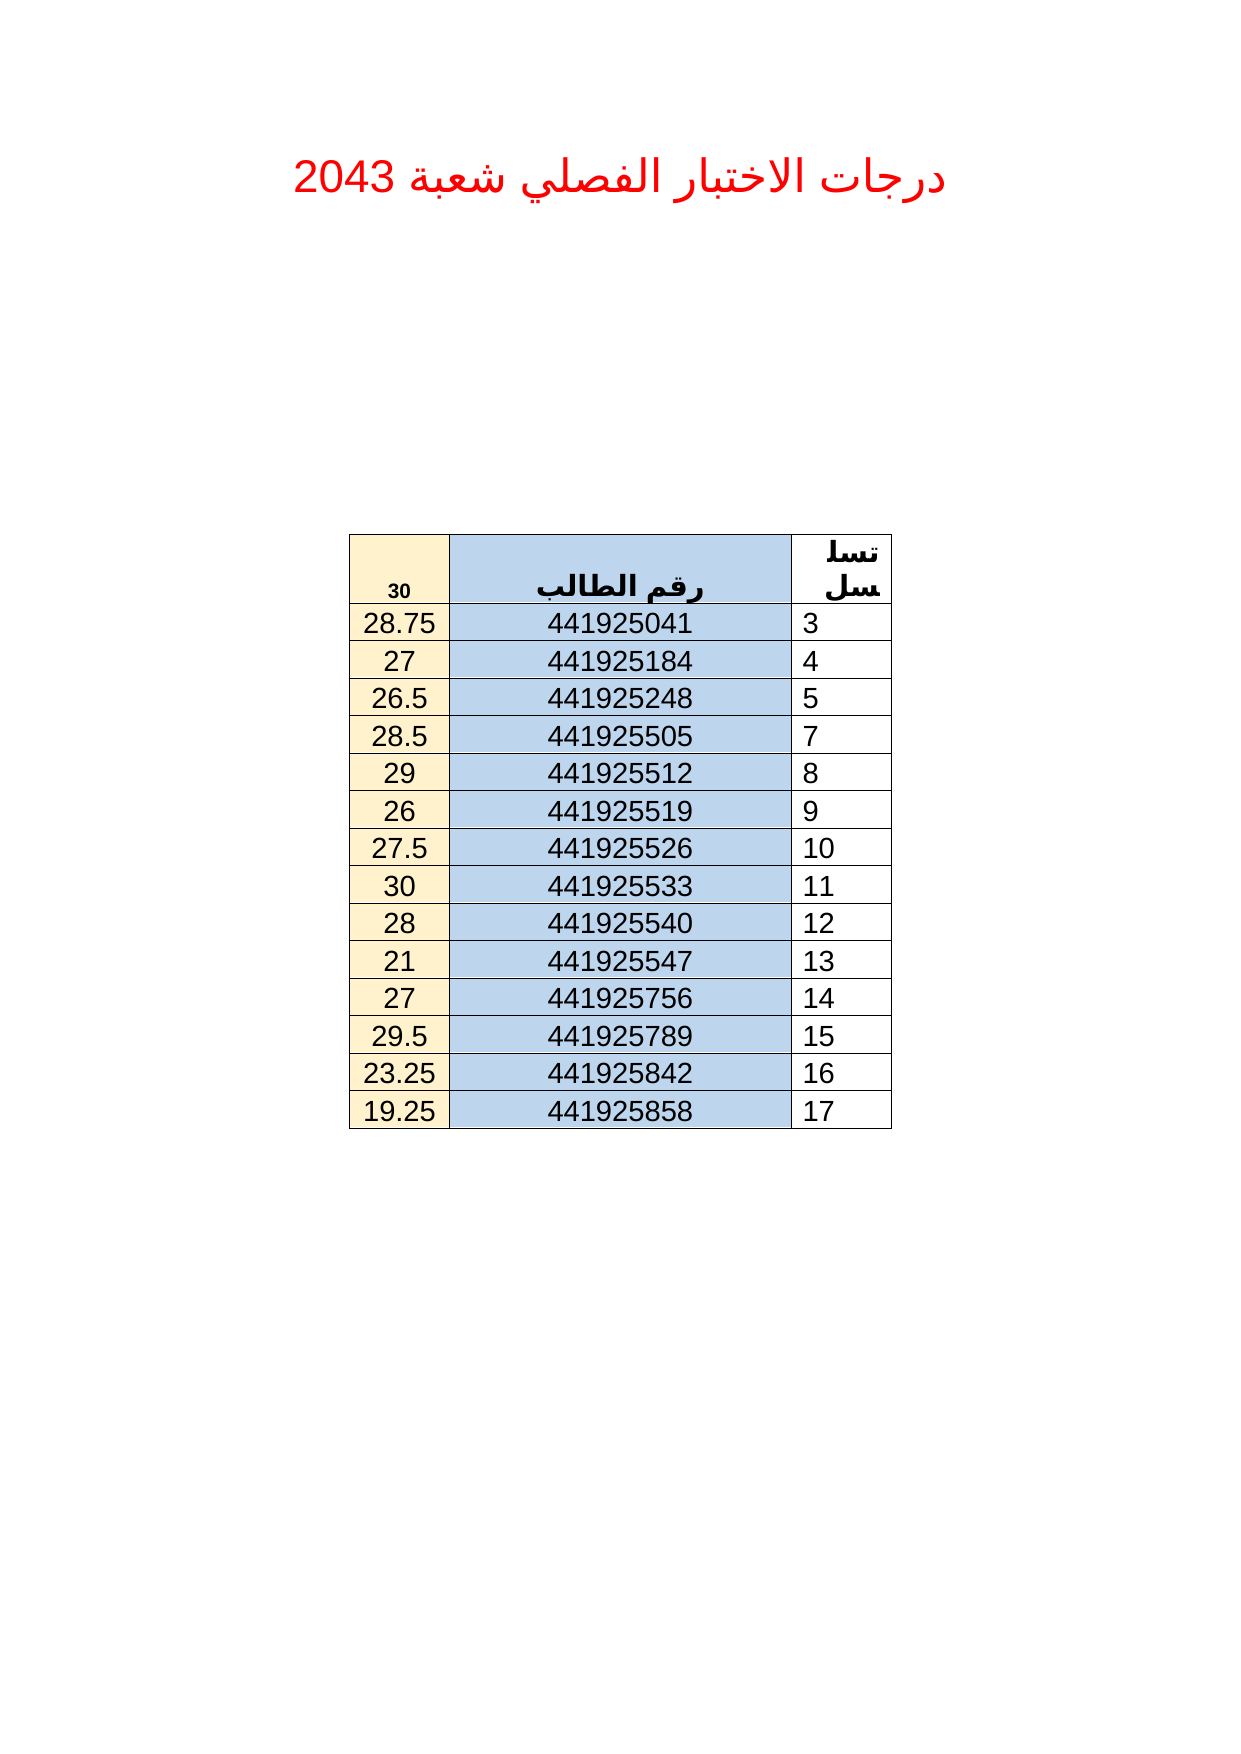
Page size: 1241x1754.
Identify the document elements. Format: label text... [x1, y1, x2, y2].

table_cell 21 [350, 941, 449, 977]
table_cell 441925533 [450, 866, 791, 902]
table_cell 5 [792, 679, 891, 715]
table_cell 441925540 [450, 904, 791, 940]
table_cell 29 [350, 754, 449, 790]
table_cell 441925756 [450, 979, 791, 1015]
table_cell 13 [792, 941, 891, 977]
table_cell 26 [350, 791, 449, 827]
table_header رقم الطالب [450, 535, 791, 602]
table_cell 441925184 [450, 641, 791, 677]
table_cell 441925842 [450, 1054, 791, 1090]
table_cell 28.75 [350, 604, 449, 640]
table_cell 4 [792, 641, 891, 677]
table_cell 10 [792, 829, 891, 865]
table_header 30 [350, 535, 449, 602]
table_cell 11 [792, 866, 891, 902]
table_cell 14 [792, 979, 891, 1015]
table_cell 441925519 [450, 791, 791, 827]
table_cell 29.5 [350, 1016, 449, 1052]
table_cell 23.25 [350, 1054, 449, 1090]
table_cell 441925512 [450, 754, 791, 790]
table_cell 17 [792, 1091, 891, 1127]
table_cell 441925505 [450, 716, 791, 752]
table_cell 441925526 [450, 829, 791, 865]
table_cell 441925248 [450, 679, 791, 715]
table_cell 441925858 [450, 1091, 791, 1127]
table_cell 12 [792, 904, 891, 940]
table_cell 27.5 [350, 829, 449, 865]
table_cell 27 [350, 641, 449, 677]
table_cell 441925041 [450, 604, 791, 640]
table_cell 441925547 [450, 941, 791, 977]
table_header تسلسل [792, 535, 891, 602]
table_cell 30 [350, 866, 449, 902]
table_cell 26.5 [350, 679, 449, 715]
table_cell 19.25 [350, 1091, 449, 1127]
table_cell 7 [792, 716, 891, 752]
table_cell 8 [792, 754, 891, 790]
table_cell 27 [350, 979, 449, 1015]
table_cell 3 [792, 604, 891, 640]
text درجات الاختبار الفصلي شعبة 2043 [150, 150, 1090, 203]
table_cell 16 [792, 1054, 891, 1090]
table_cell 9 [792, 791, 891, 827]
table_cell 441925789 [450, 1016, 791, 1052]
table_cell 28 [350, 904, 449, 940]
table_cell 15 [792, 1016, 891, 1052]
table_cell 28.5 [350, 716, 449, 752]
